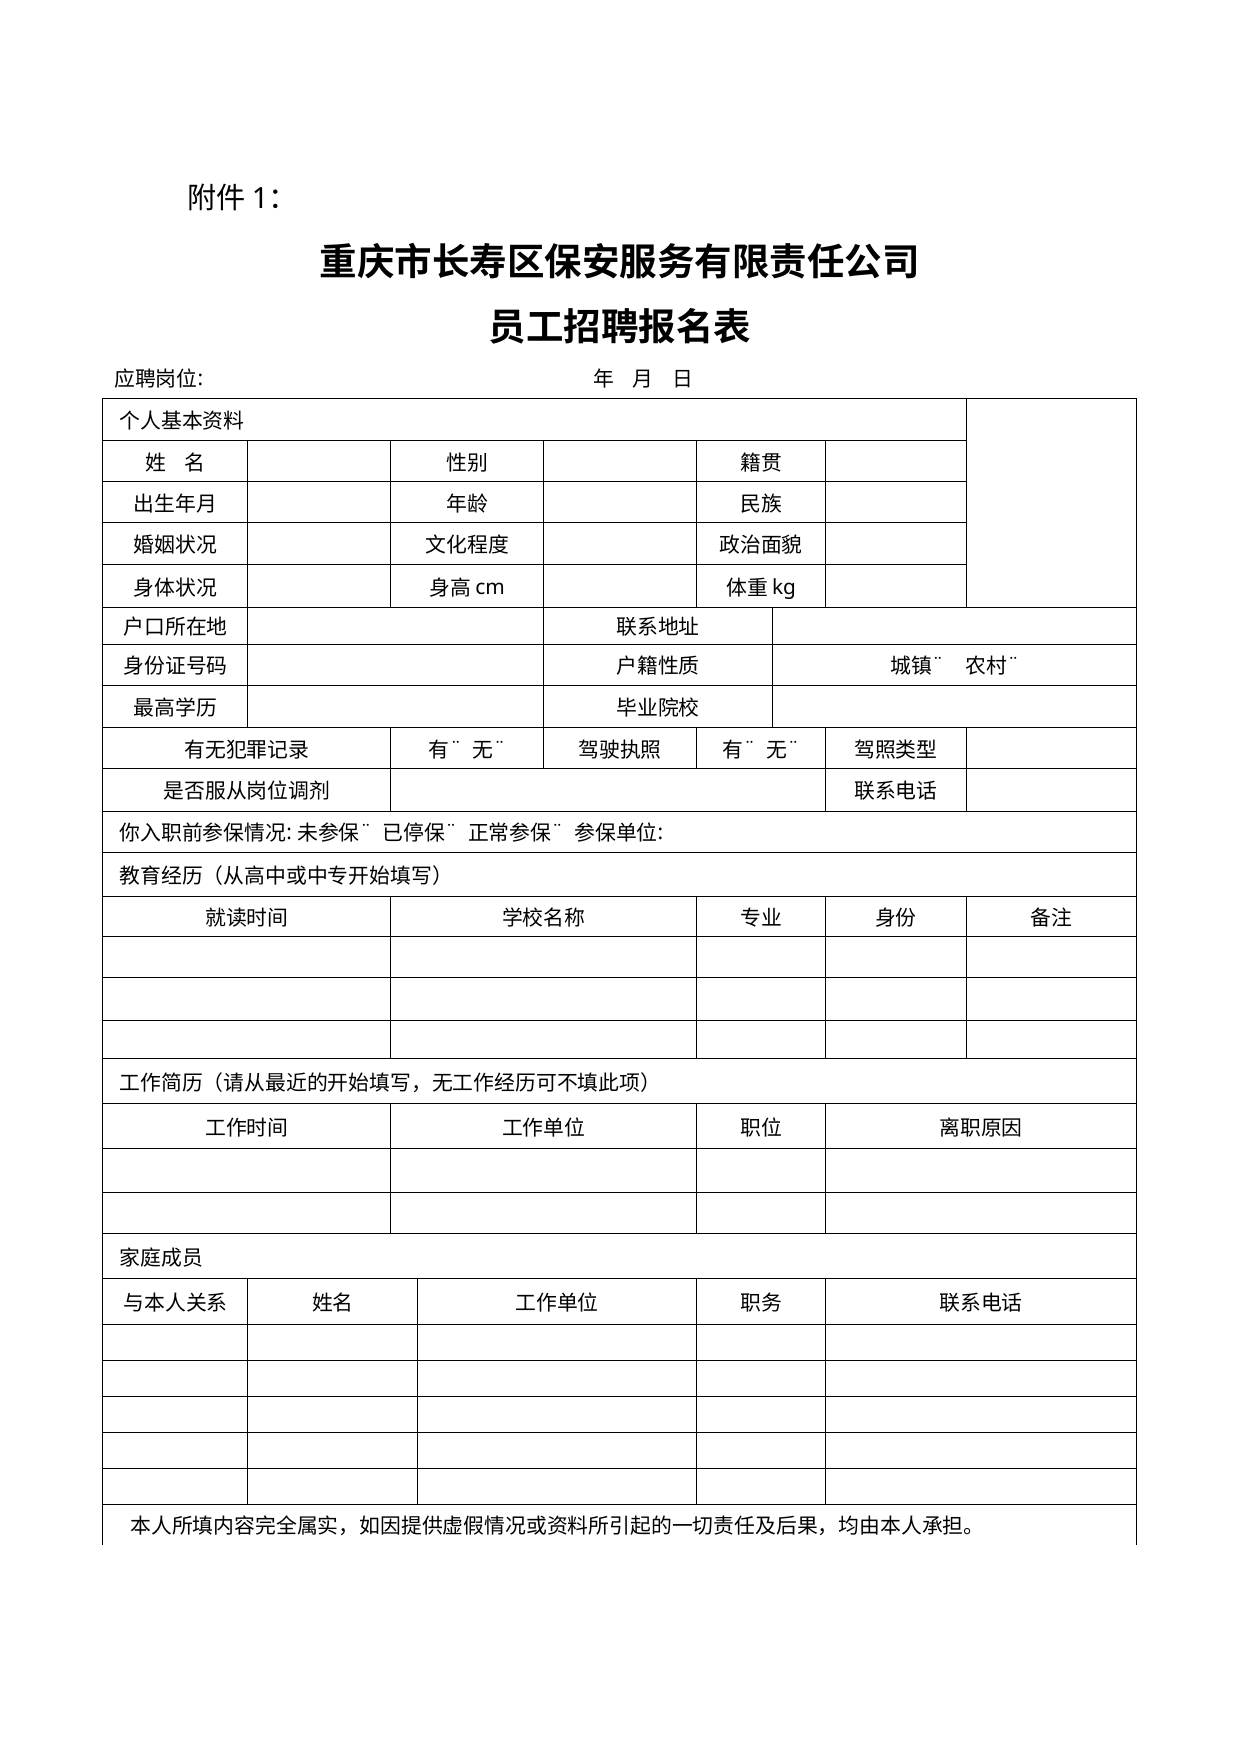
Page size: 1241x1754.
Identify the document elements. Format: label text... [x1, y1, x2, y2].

table_cell 籍贯 [697, 441, 825, 481]
table_cell 性别 [391, 441, 543, 481]
table_cell 户口所在地 [103, 608, 247, 643]
table_cell 工作单位 [391, 1104, 696, 1148]
table_cell 职务 [697, 1279, 825, 1324]
table_cell 城镇¨ 农村¨ [773, 645, 1136, 684]
table_cell 员工招聘报名表 [103, 292, 1136, 357]
table_cell 民族 [697, 482, 825, 522]
table_cell [418, 1397, 696, 1432]
table_cell [826, 1469, 1136, 1504]
table_cell 应聘岗位: 年 月 日 [103, 357, 1136, 398]
table_cell [697, 1021, 825, 1057]
table_cell [697, 1433, 825, 1468]
table_cell 毕业院校 [544, 686, 772, 727]
table_cell [248, 645, 543, 684]
table_cell [773, 686, 1136, 727]
table_cell 教育经历（从高中或中专开始填写） [103, 853, 1136, 896]
table_cell [544, 482, 696, 522]
table_cell 备注 [967, 897, 1136, 936]
table_cell 有¨ 无¨ [697, 728, 825, 768]
table_cell [103, 1193, 390, 1233]
table_cell [826, 523, 966, 564]
table_cell 婚姻状况 [103, 523, 247, 564]
table_cell [248, 523, 390, 564]
table_cell [826, 978, 966, 1019]
table_cell [697, 1149, 825, 1192]
table_cell [697, 1361, 825, 1396]
table_cell [248, 1469, 417, 1504]
table_cell [697, 1469, 825, 1504]
table_cell 家庭成员 [103, 1234, 1136, 1278]
table_cell [391, 937, 696, 977]
table_cell 联系地址 [544, 608, 772, 643]
table_cell [418, 1433, 696, 1468]
table_cell [773, 608, 1136, 643]
table_cell 专业 [697, 897, 825, 936]
table_cell [248, 565, 390, 607]
table_cell 身高cm [391, 565, 543, 607]
table_cell 工作时间 [103, 1104, 390, 1148]
table_cell 最高学历 [103, 686, 247, 727]
table_cell [248, 1325, 417, 1360]
table_cell [697, 978, 825, 1019]
table_cell 身份 [826, 897, 966, 936]
table_cell [967, 769, 1136, 811]
table_cell [826, 1397, 1136, 1432]
table_cell 工作单位 [418, 1279, 696, 1324]
table_cell 年龄 [391, 482, 543, 522]
table_cell 就读时间 [103, 897, 390, 936]
table_header 重庆市长寿区保安服务有限责任公司 [103, 227, 1136, 292]
table_cell [248, 608, 543, 643]
table_cell [826, 1433, 1136, 1468]
table_cell [967, 1021, 1136, 1057]
table_cell [697, 1193, 825, 1233]
table_cell 职位 [697, 1104, 825, 1148]
table_cell [967, 978, 1136, 1019]
table_cell [826, 1021, 966, 1057]
table_cell [103, 1149, 390, 1192]
table_cell [248, 482, 390, 522]
table_cell [248, 1397, 417, 1432]
table_cell [418, 1325, 696, 1360]
table_cell 有¨ 无¨ [391, 728, 543, 768]
table_cell [103, 1361, 247, 1396]
text 附件1： [187, 162, 1053, 227]
table_cell [697, 937, 825, 977]
table_cell 工作简历（请从最近的开始填写，无工作经历可不填此项） [103, 1059, 1136, 1103]
table_cell [248, 686, 543, 727]
table_cell [697, 1325, 825, 1360]
table_cell [103, 937, 390, 977]
table_cell 驾照类型 [826, 728, 966, 768]
table_cell 政治面貌 [697, 523, 825, 564]
table_cell [418, 1469, 696, 1504]
table_cell 出生年月 [103, 482, 247, 522]
table_cell [967, 728, 1136, 768]
table_cell [826, 565, 966, 607]
table_cell [103, 1469, 247, 1504]
table_cell 驾驶执照 [544, 728, 696, 768]
table_cell 有无犯罪记录 [103, 728, 390, 768]
table_cell 学校名称 [391, 897, 696, 936]
table_cell [967, 399, 1136, 607]
table_cell [826, 1193, 1136, 1233]
table_cell 联系电话 [826, 769, 966, 811]
table_cell 文化程度 [391, 523, 543, 564]
table_cell [391, 1193, 696, 1233]
table_cell [826, 937, 966, 977]
table_cell 身体状况 [103, 565, 247, 607]
table_cell [826, 1149, 1136, 1192]
table_cell 姓名 [248, 1279, 417, 1324]
table_cell [418, 1361, 696, 1396]
table_cell [826, 1325, 1136, 1360]
table_cell [544, 565, 696, 607]
table_cell [103, 1397, 247, 1432]
table_cell [826, 441, 966, 481]
table_cell 本人所填内容完全属实，如因提供虚假情况或资料所引起的一切责任及后果，均由本人承担。 [103, 1505, 1136, 1544]
table_cell [544, 441, 696, 481]
table_cell [103, 1325, 247, 1360]
table_cell [697, 1397, 825, 1432]
table_cell 个人基本资料 [103, 399, 966, 440]
table_cell [248, 1433, 417, 1468]
table_cell [544, 523, 696, 564]
table_cell [826, 1361, 1136, 1396]
table_cell [391, 1021, 696, 1057]
table_cell [103, 1433, 247, 1468]
table_cell 你入职前参保情况: 未参保¨ 已停保¨ 正常参保¨ 参保单位: [103, 812, 1136, 852]
table_cell [391, 978, 696, 1019]
table_cell [103, 978, 390, 1019]
table_cell 离职原因 [826, 1104, 1136, 1148]
table_cell [391, 1149, 696, 1192]
table_cell 与本人关系 [103, 1279, 247, 1324]
table_cell [826, 482, 966, 522]
table_cell [967, 937, 1136, 977]
table_cell [248, 1361, 417, 1396]
table_cell [103, 1021, 390, 1057]
table_cell 联系电话 [826, 1279, 1136, 1324]
table_cell 体重kg [697, 565, 825, 607]
table_cell 身份证号码 [103, 645, 247, 684]
table_cell [248, 441, 390, 481]
table_cell 户籍性质 [544, 645, 772, 684]
table_cell 是否服从岗位调剂 [103, 769, 390, 811]
table_cell 姓 名 [103, 441, 247, 481]
table_cell [391, 769, 825, 811]
